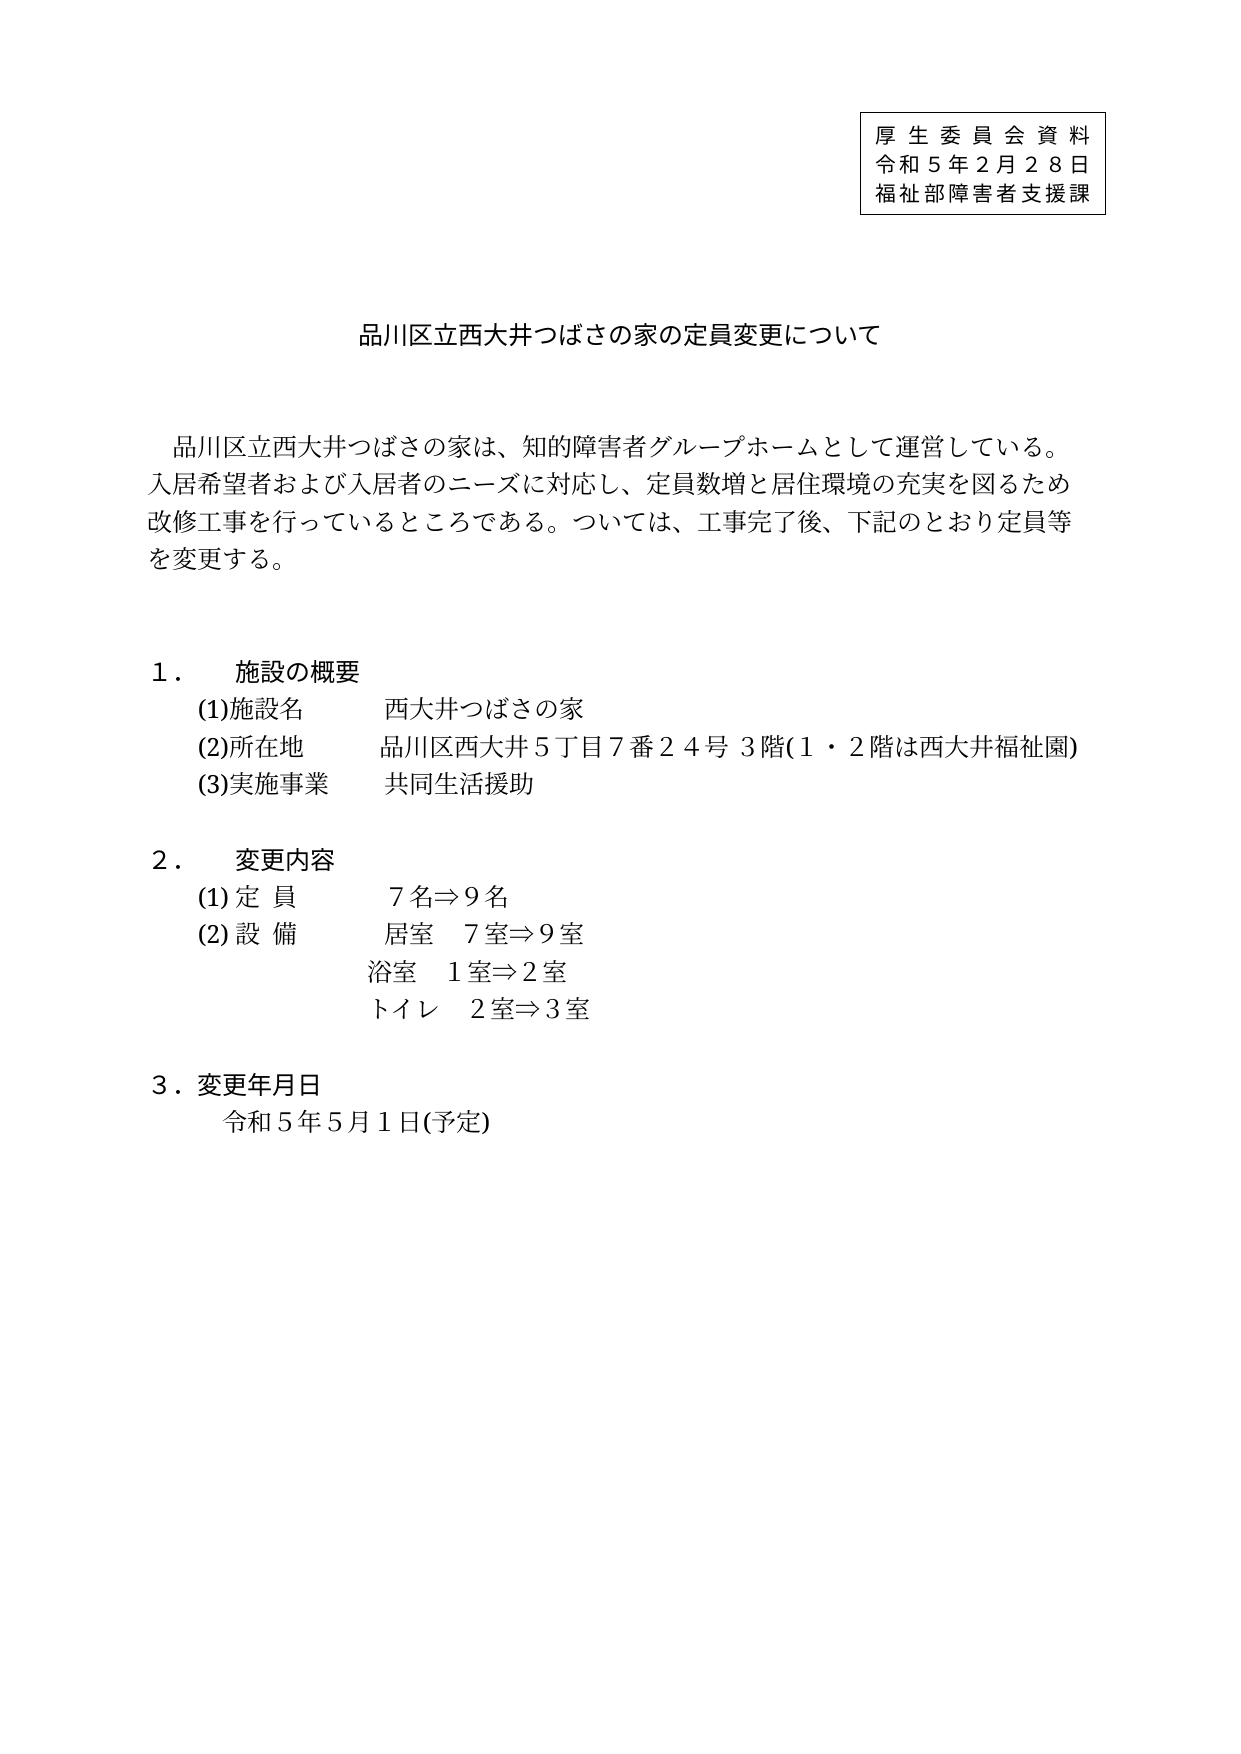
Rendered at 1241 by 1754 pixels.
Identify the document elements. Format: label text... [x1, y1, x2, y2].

text 品川区立西大井つばさの家の定員変更について [148, 314, 1093, 352]
text ３．変更年月日 [148, 1064, 1093, 1102]
text 浴室 １室⇒２室 [148, 952, 1093, 989]
text 品川区立西大井つばさの家は、知的障害者グループホームとして運営している。 [148, 427, 1137, 464]
list 施設の概要 [148, 652, 1093, 689]
text 令和５年５月１日(予定) [148, 1102, 1093, 1139]
list (3)実施事業 共同生活援助 [198, 764, 1093, 802]
list (1)施設名 西大井つばさの家 [198, 689, 1093, 727]
text トイレ ２室⇒３室 [148, 989, 1093, 1027]
list (2)所在地 品川区西大井５丁目７番２４号 ３階(１・２階は西大井福祉園) [198, 727, 1093, 764]
text 入居希望者および入居者のニーズに対応し、定員数増と居住環境の充実を図るため改修工事を行っているところである。ついては、工事完了後、下記のとおり定員等を変更する。 [148, 464, 1093, 577]
list 定員 ７名⇒９名 [198, 877, 1093, 914]
list 変更内容 [148, 839, 1093, 877]
list 設備 居室 ７室⇒９室 [198, 914, 1093, 952]
